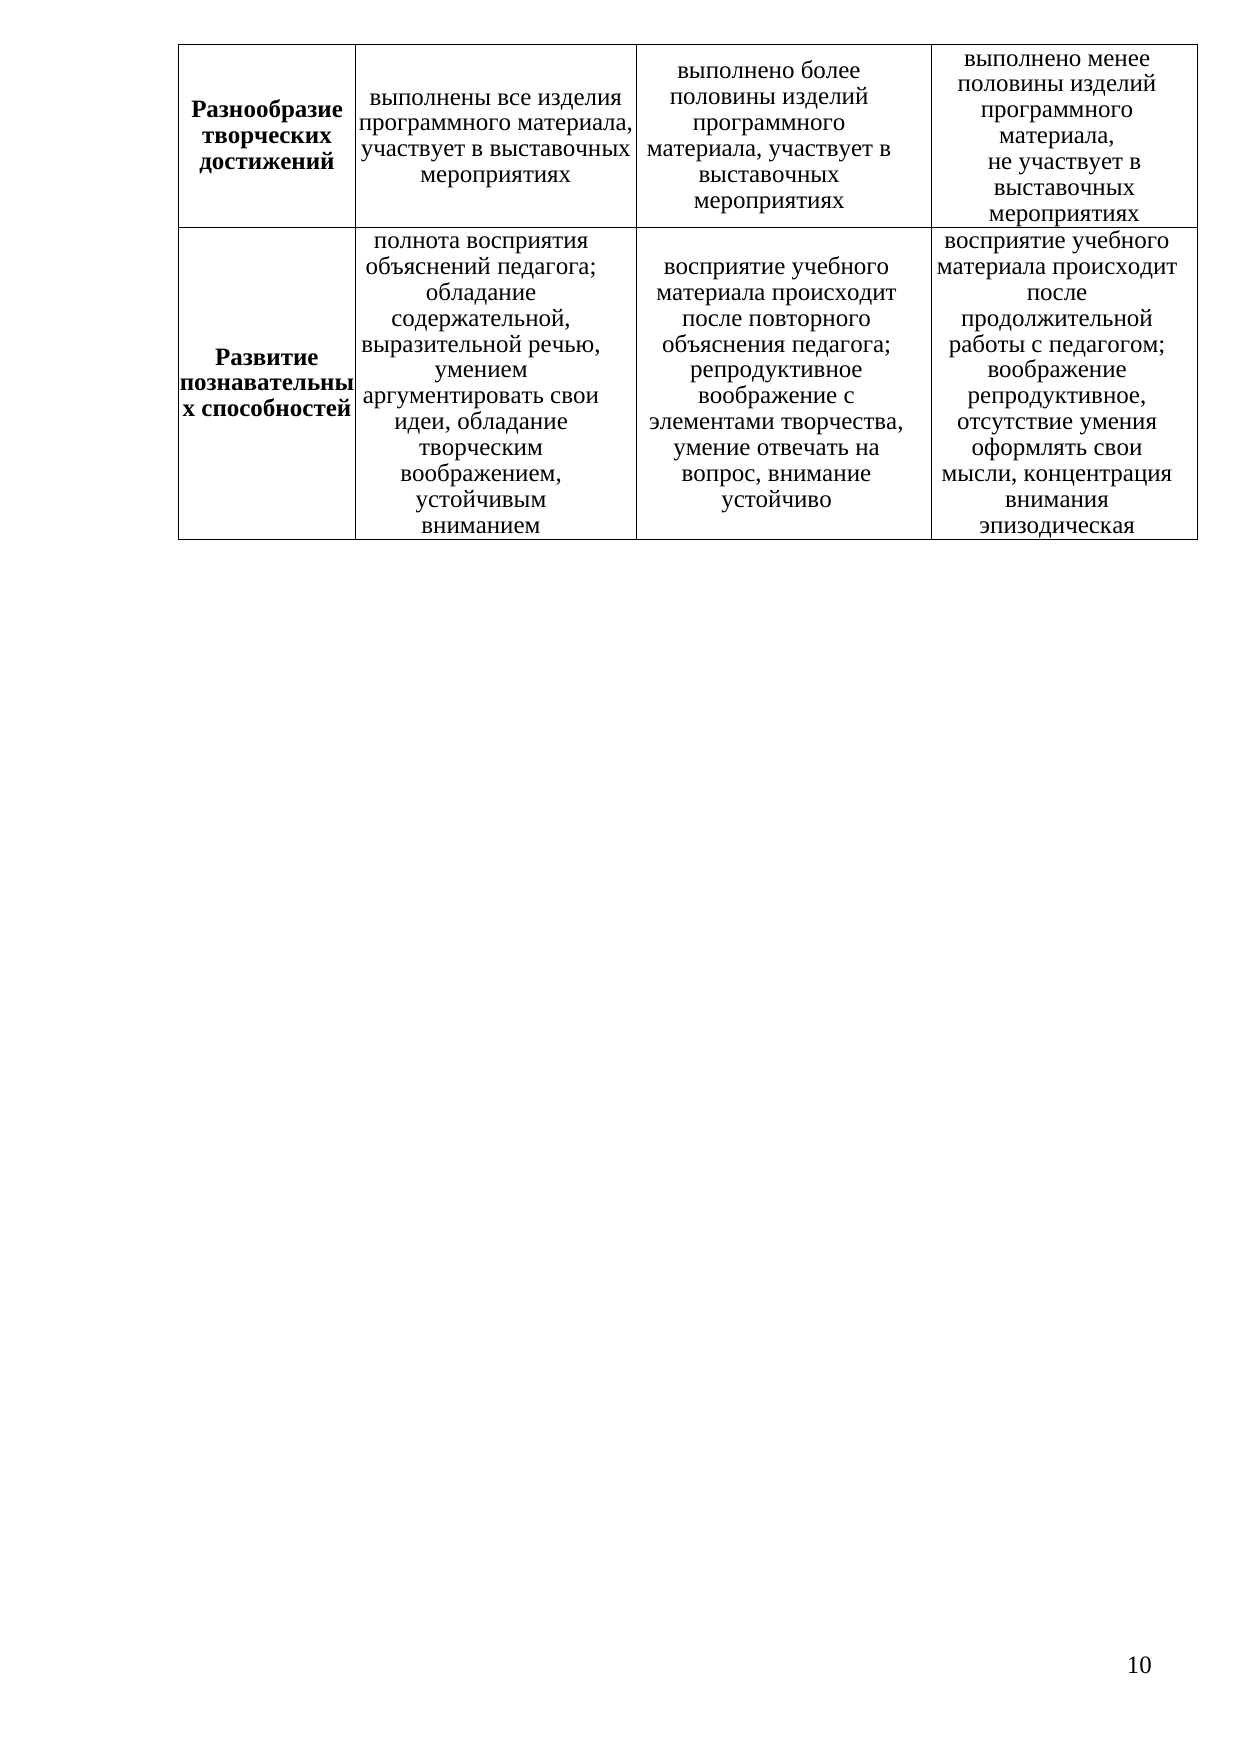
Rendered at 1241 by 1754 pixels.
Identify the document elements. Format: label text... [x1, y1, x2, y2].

table_cell восприятие учебного материала происходит после продолжительной работы с педагогом; воображение репродуктивное, отсутствие умения оформлять свои мысли, концентрация внимания эпизодическая [932, 228, 1197, 539]
table_cell выполнено менее половины изделий программного материала, не участвует в выставочных мероприятиях [932, 45, 1197, 227]
table_cell Разнообразие творческих достижений [179, 45, 355, 227]
table_cell восприятие учебного материала происходит после повторного объяснения педагога; репродуктивное воображение с элементами творчества, умение отвечать на вопрос, внимание устойчиво [637, 228, 931, 539]
table_cell выполнены все изделия программного материала, участвует в выставочных мероприятиях [356, 45, 636, 227]
table_cell выполнено более половины изделий программного материала, участвует в выставочных мероприятиях [637, 45, 931, 227]
table_cell полнота восприятия объяснений педагога; обладание содержательной, выразительной речью, умением аргументировать свои идеи, обладание творческим воображением, устойчивым вниманием [356, 228, 636, 539]
table_cell Развитие познавательных способностей [179, 228, 355, 539]
